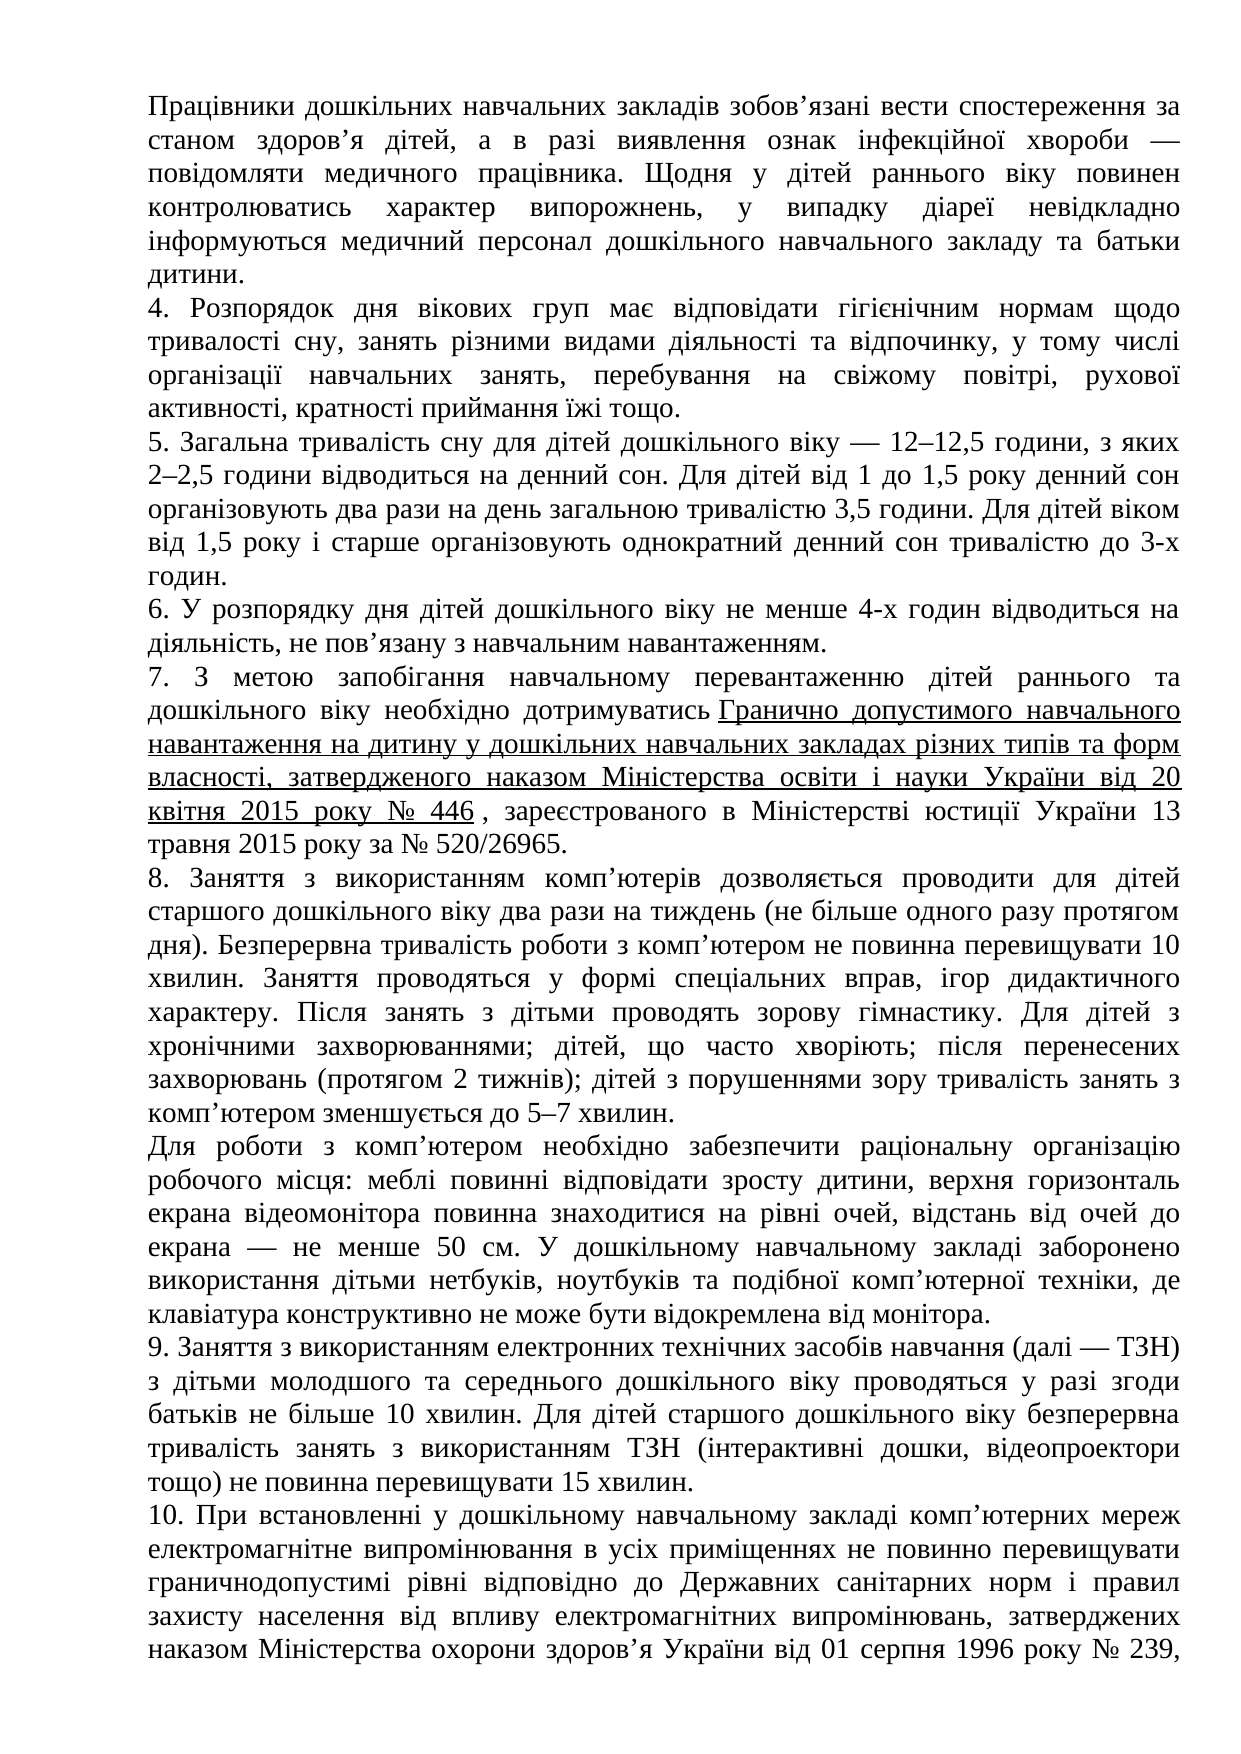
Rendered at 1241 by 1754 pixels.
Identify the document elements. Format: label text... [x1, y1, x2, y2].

text Працiвники дошкiльних навчальних закладiв зобов’язанi вести спостереження за станом здоров’я дiтей, а в разi виявлення ознак iнфекцiйної хвороби — повiдомляти медичного працiвника. Щодня у дiтей раннього вiку повинен контролюватись характер випорожнень, у випадку дiареї невiдкладно iнформуються медичний персонал дошкiльного навчального закладу та батьки дитини. [148, 88, 1181, 290]
text 4. Розпорядок дня вiкових груп має вiдповiдати гiгiєнiчним нормам щодо тривалостi сну, занять рiзними видами дiяльностi та вiдпочинку, у тому числi органiзацiї навчальних занять, перебування на свiжому повiтрi, рухової активностi, кратностi приймання їжi тощо. [148, 290, 1181, 424]
text Для роботи з комп’ютером необхiдно забезпечити рацiональну органiзацiю робочого мiсця: меблi повиннi вiдповiдати зросту дитини, верхня горизонталь екрана вiдеомонiтора повинна знаходитися на рiвнi очей, вiдстань вiд очей до екрана — не менше 50 см. У дошкiльному навчальному закладi заборонено використання дiтьми нетбукiв, ноутбукiв та подiбної комп’ютерної технiки, де клавiатура конструктивно не може бути вiдокремлена вiд монiтора. [148, 1128, 1181, 1329]
text 9. Заняття з використанням електронних технiчних засобiв навчання (далi — ТЗН) з дiтьми молодшого та середнього дошкiльного вiку проводяться у разi згоди батькiв не бiльше 10 хвилин. Для дiтей старшого дошкiльного вiку безперервна тривалiсть занять з використанням ТЗН (iнтерактивнi дошки, вiдеопроектори тощо) не повинна перевищувати 15 хвилин. [148, 1329, 1181, 1497]
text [148, 1497, 1181, 1665]
text 7. З метою запобiгання навчальному перевантаженню дiтей раннього та дошкiльного вiку необхiдно дотримуватись Гранично допустимого навчального навантаження на дитину у дошкiльних навчальних закладах рiзних типiв та форм власностi, затвердженого наказом Мiнiстерства освiти i науки України вiд 20 квiтня 2015 року № 446 , зареєстрованого в Мiнiстерствi юстицiї України 13 травня 2015 року за № 520/26965. [148, 659, 1181, 755]
text 6. У розпорядку дня дiтей дошкiльного вiку не менше 4-х годин вiдводиться на дiяльнiсть, не пов’язану з навчальним навантаженням. [148, 592, 1181, 659]
text 8. Заняття з використанням комп’ютерiв дозволяється проводити для дiтей старшого дошкiльного вiку два рази на тиждень (не бiльше одного разу протягом дня). Безперервна тривалiсть роботи з комп’ютером не повинна перевищувати 10 хвилин. Заняття проводяться у формi спецiальних вправ, iгор дидактичного характеру. Пiсля занять з дiтьми проводять зорову гiмнастику. Для дiтей з хронiчними захворюваннями; дiтей, що часто хворiють; пiсля перенесених захворювань (протягом 2 тижнiв); дiтей з порушеннями зору тривалiсть занять з комп’ютером зменшується до 5–7 хвилин. [148, 860, 1181, 1128]
text 5. Загальна тривалiсть сну для дiтей дошкiльного вiку — 12–12,5 години, з яких 2–2,5 години вiдводиться на денний сон. Для дiтей вiд 1 до 1,5 року денний сон органiзовують два рази на день загальною тривалiстю 3,5 години. Для дiтей вiком вiд 1,5 року i старше органiзовують однократний денний сон тривалiстю до 3-х годин. [148, 424, 1181, 592]
text 7. З метою запобiгання навчальному перевантаженню дiтей раннього та дошкiльного вiку необхiдно дотримуватись Гранично допустимого навчального навантаження на дитину у дошкiльних навчальних закладах рiзних типiв та форм власностi, затвердженого наказом Мiнiстерства освiти i науки України вiд 20 квiтня 2015 року № 446 , зареєстрованого в Мiнiстерствi юстицiї України 13 травня 2015 року за № 520/26965. [148, 790, 1181, 860]
text 7. З метою запобiгання навчальному перевантаженню дiтей раннього та дошкiльного вiку необхiдно дотримуватись Гранично допустимого навчального навантаження на дитину у дошкiльних навчальних закладах рiзних типiв та форм власностi, затвердженого наказом Мiнiстерства освiти i науки України вiд 20 квiтня 2015 року № 446 , зареєстрованого в Мiнiстерствi юстицiї України 13 травня 2015 року за № 520/26965. [148, 756, 1181, 788]
